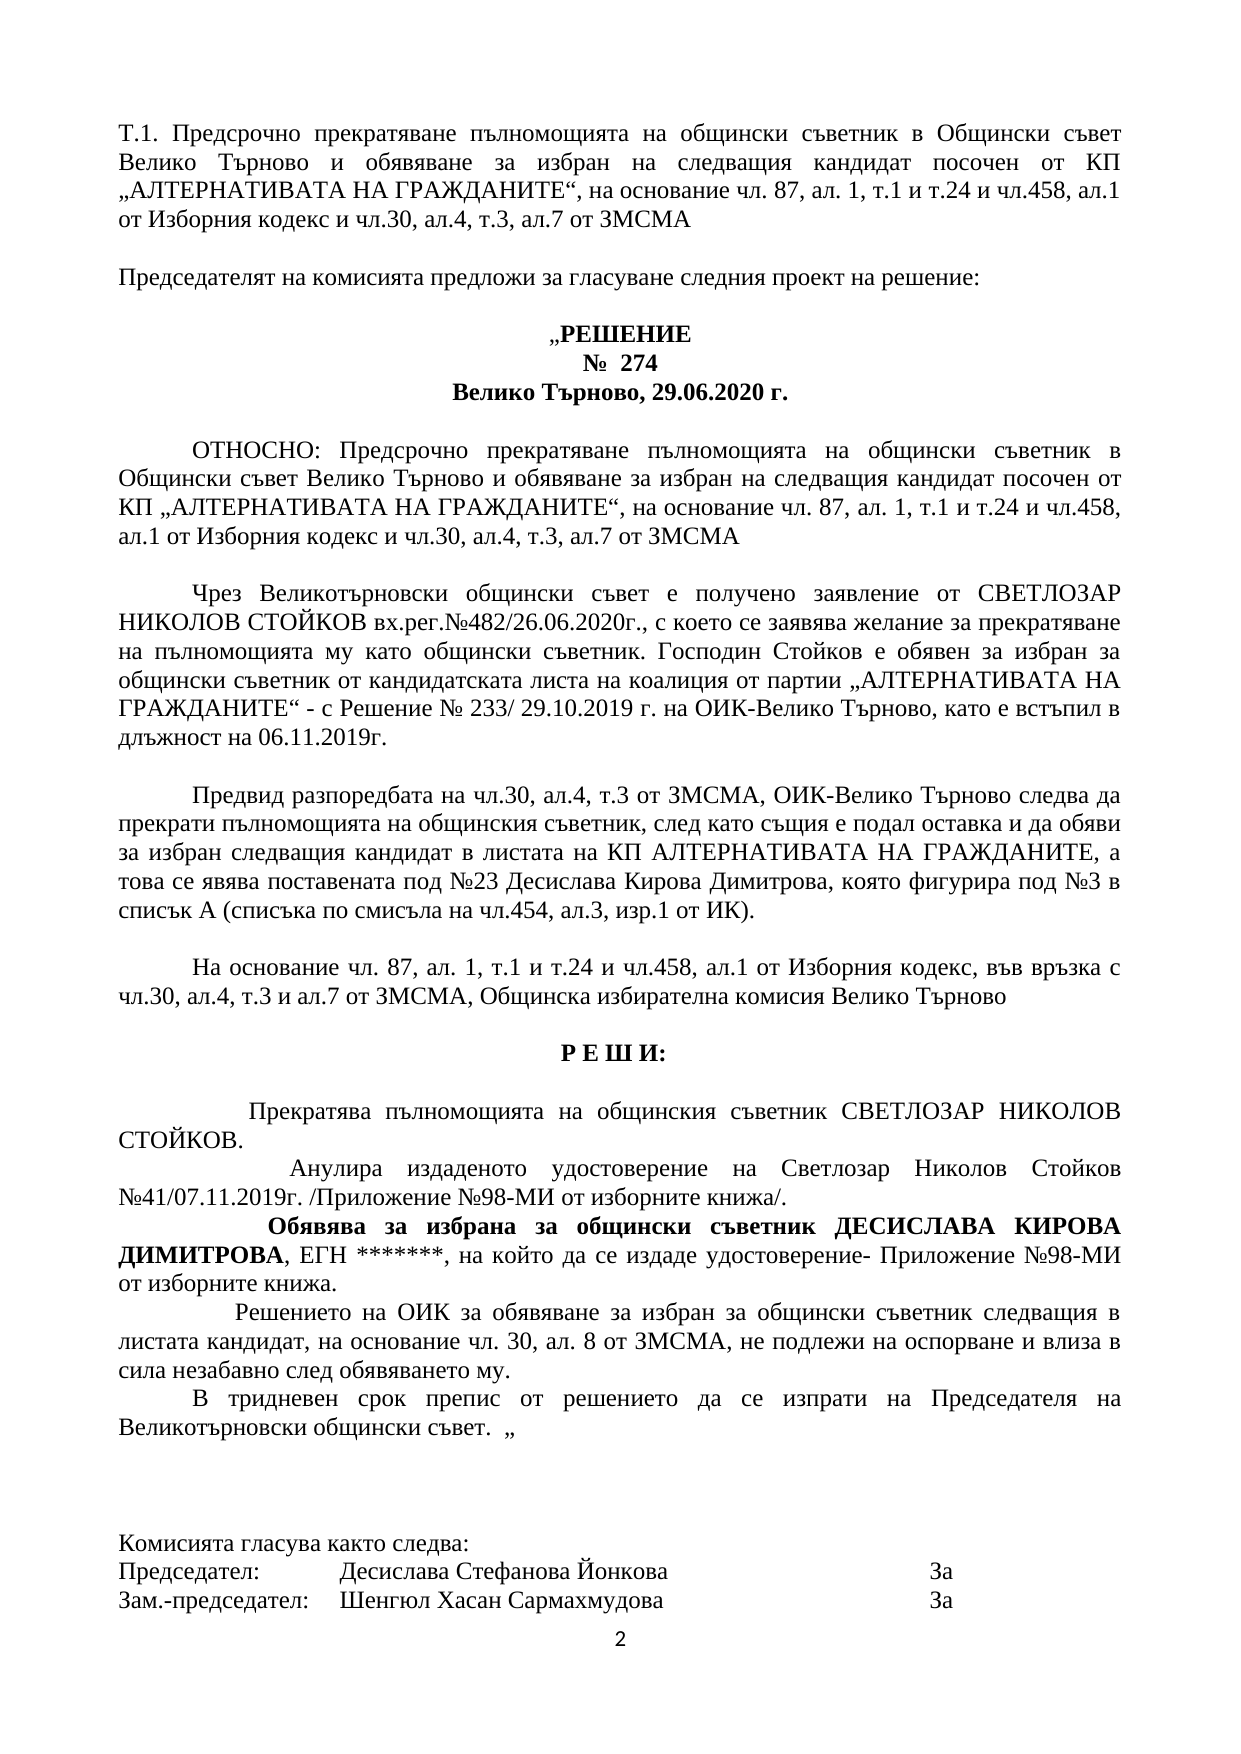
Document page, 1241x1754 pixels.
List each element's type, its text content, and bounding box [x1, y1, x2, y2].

text ОТНОСНО: Предсрочно прекратяване пълномощията на общински съветник в Общински съвет Велико Търново и обявяване за избран на следващия кандидат посочен от КП „АЛТЕРНАТИВАТА НА ГРАЖДАНИТЕ“, на основание чл. 87, ал. 1, т.1 и т.24 и чл.458, ал.1 от Изборния кодекс и чл.30, ал.4, т.3, ал.7 от ЗМСМА [118, 435, 1122, 550]
text В тридневен срок препис от решението да се изпрати на Председателя на Великотърновски общински съвет. „ [118, 1383, 1122, 1441]
text Обявява за избрана за общински съветник ДЕСИСЛАВА КИРОВА ДИМИТРОВА, ЕГН *******, на който да се издаде удостоверение- Приложение №98-МИ от изборните книжа. [118, 1211, 1122, 1297]
text На основание чл. 87, ал. 1, т.1 и т.24 и чл.458, ал.1 от Изборния кодекс, във връзка с чл.30, ал.4, т.3 и ал.7 от ЗМСМА, Общинска избирателна комисия Велико Търново [118, 952, 1122, 1010]
text „РЕШЕНИЕ [118, 319, 1122, 348]
text Председателят на комисията предложи за гласуване следния проект на решение: [118, 262, 1122, 291]
text № 274 [118, 348, 1122, 377]
text Велико Търново, 29.06.2020 г. [118, 377, 1122, 406]
text Прекратява пълномощията на общинския съветник СВЕТЛОЗАР НИКОЛОВ СТОЙКОВ. [118, 1096, 1122, 1153]
text Решението на ОИК за обявяване за избран за общински съветник следващия в листата кандидат, на основание чл. 30, ал. 8 от ЗМСМА, не подлежи на оспорване и влиза в сила незабавно след обявяването му. [118, 1297, 1122, 1383]
text Чрез Великотърновски общински съвет е получено заявление от СВЕТЛОЗАР НИКОЛОВ СТОЙКОВ вх.рег.№482/26.06.2020г., с което се заявява желание за прекратяване на пълномощията му като общински съветник. Господин Стойков е обявен за избран за общински съветник от кандидатската листа на коалиция от партии „АЛТЕРНАТИВАТА НА ГРАЖДАНИТЕ“ - с Решение № 233/ 29.10.2019 г. на ОИК-Велико Търново, като е встъпил в длъжност на 06.11.2019г. [118, 578, 1122, 751]
text Зам.-председател: Шенгюл Хасан Сармахмудова За [118, 1585, 1122, 1614]
text Предвид разпоредбата на чл.30, ал.4, т.3 от ЗМСМА, ОИК-Велико Търново следва да прекрати пълномощията на общинския съветник, след като същия е подал оставка и да обяви за избран следващия кандидат в листата на КП АЛТЕРНАТИВАТА НА ГРАЖДАНИТЕ, а това се явява поставената под №23 Десислава Кирова Димитрова, която фигурира под №3 в списък А (списъка по смисъла на чл.454, ал.3, изр.1 от ИК). [118, 780, 1122, 923]
text Председател: Десислава Стефанова Йонкова За [118, 1556, 1122, 1585]
text Т.1. Предсрочно прекратяване пълномощията на общински съветник в Общински съвет Велико Търново и обявяване за избран на следващия кандидат посочен от КП „АЛТЕРНАТИВАТА НА ГРАЖДАНИТЕ“, на основание чл. 87, ал. 1, т.1 и т.24 и чл.458, ал.1 от Изборния кодекс и чл.30, ал.4, т.3, ал.7 от ЗМСМА [118, 118, 1122, 233]
text Р Е Ш И: [487, 1038, 1122, 1067]
text Комисията гласува както следва: [118, 1528, 1122, 1556]
text Анулира издаденото удостоверение на Светлозар Николов Стойков №41/07.11.2019г. /Приложение №98-МИ от изборните книжа/. [118, 1153, 1122, 1211]
